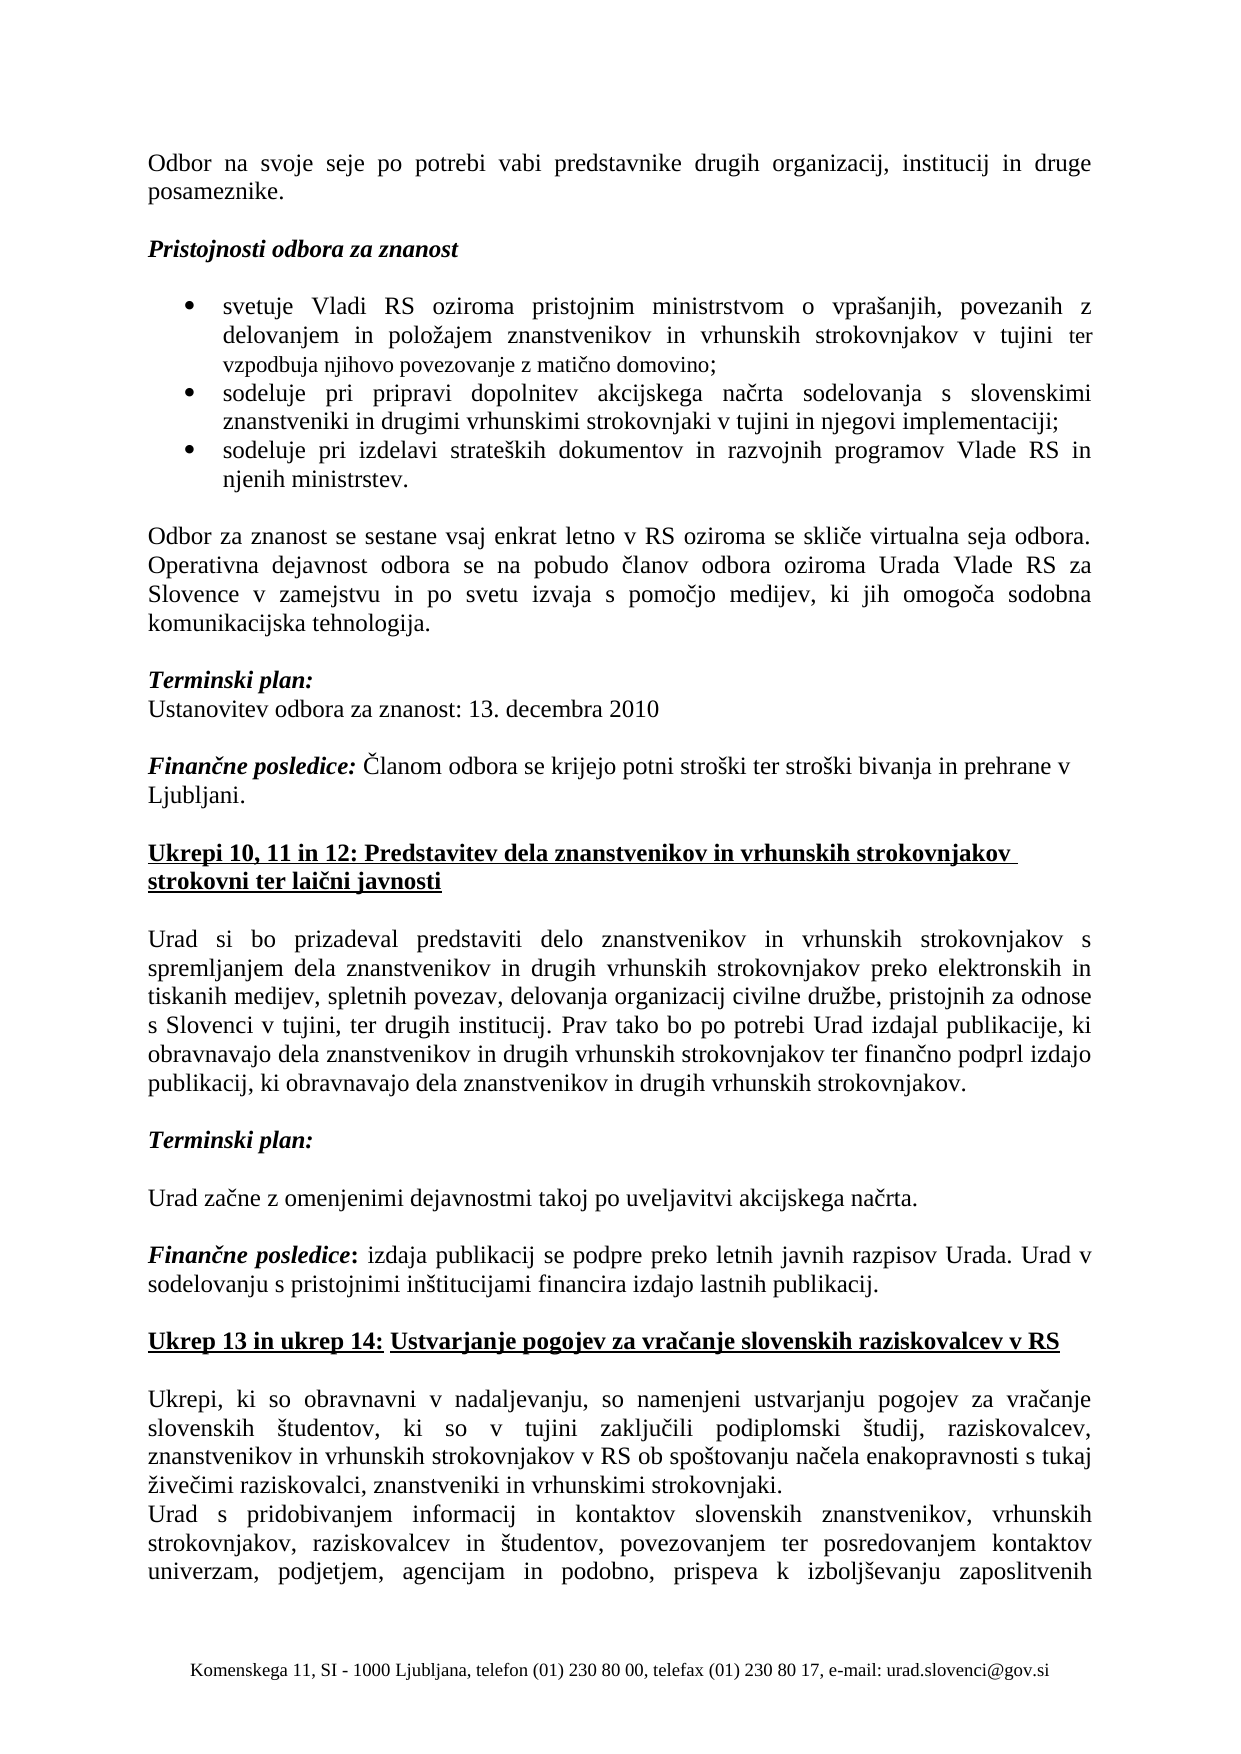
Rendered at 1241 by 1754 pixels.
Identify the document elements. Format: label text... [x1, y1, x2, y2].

list sodeluje pri izdelavi strateških dokumentov in razvojnih programov Vlade RS in njenih ministrstev. [185, 435, 1093, 493]
list sodeluje pri pripravi dopolnitev akcijskega načrta sodelovanja s slovenskimi znanstveniki in drugimi vrhunskimi strokovnjaki v tujini in njegovi implementaciji; [185, 378, 1093, 435]
text Odbor za znanost se sestane vsaj enkrat letno v RS oziroma se skliče virtualna seja odbora. Operativna dejavnost odbora se na pobudo članov odbora oziroma Urada Vlade RS za Slovence v zamejstvu in po svetu izvaja s pomočjo medijev, ki jih omogoča sodobna komunikacijska tehnologija. [148, 521, 1093, 636]
text Urad si bo prizadeval predstaviti delo znanstvenikov in vrhunskih strokovnjakov s spremljanjem dela znanstvenikov in drugih vrhunskih strokovnjakov preko elektronskih in tiskanih medijev, spletnih povezav, delovanja organizacij civilne družbe, pristojnih za odnose s Slovenci v tujini, ter drugih institucij. Prav tako bo po potrebi Urad izdajal publikacije, ki obravnavajo dela znanstvenikov in drugih vrhunskih strokovnjakov ter finančno podprl izdajo publikacij, ki obravnavajo dela znanstvenikov in drugih vrhunskih strokovnjakov. [148, 924, 1093, 1096]
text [148, 1499, 1093, 1585]
text Ustanovitev odbora za znanost: 13. decembra 2010 [148, 694, 1093, 723]
text Terminski plan: [148, 665, 1093, 694]
text Terminski plan: [148, 1125, 1093, 1154]
text Ukrepi, ki so obravnavni v nadaljevanju, so namenjeni ustvarjanju pogojev za vračanje slovenskih študentov, ki so v tujini zaključili podiplomski študij, raziskovalcev, znanstvenikov in vrhunskih strokovnjakov v RS ob spoštovanju načela enakopravnosti s tukaj živečimi raziskovalci, znanstveniki in vrhunskimi strokovnjaki. [148, 1384, 1093, 1499]
text Finančne posledice: Članom odbora se krijejo potni stroški ter stroški bivanja in prehrane v Ljubljani. [148, 751, 1093, 809]
text Odbor na svoje seje po potrebi vabi predstavnike drugih organizacij, institucij in druge posameznike. [148, 148, 1093, 205]
text Ukrep 13 in ukrep 14: Ustvarjanje pogojev za vračanje slovenskih raziskovalcev v RS [148, 1326, 1093, 1355]
text Finančne posledice: izdaja publikacij se podpre preko letnih javnih razpisov Urada. Urad v sodelovanju s pristojnimi inštitucijami financira izdajo lastnih publikacij. [148, 1240, 1093, 1298]
text Ukrepi 10, 11 in 12: Predstavitev dela znanstvenikov in vrhunskih strokovnjakov strokovni ter laični javnosti [148, 838, 1093, 895]
list svetuje Vladi RS oziroma pristojnim ministrstvom o vprašanjih, povezanih z delovanjem in položajem znanstvenikov in vrhunskih strokovnjakov v tujini ter vzpodbuja njihovo povezovanje z matično domovino; [185, 291, 1093, 378]
text Urad začne z omenjenimi dejavnostmi takoj po uveljavitvi akcijskega načrta. [148, 1183, 1093, 1211]
text Pristojnosti odbora za znanost [148, 234, 1093, 263]
